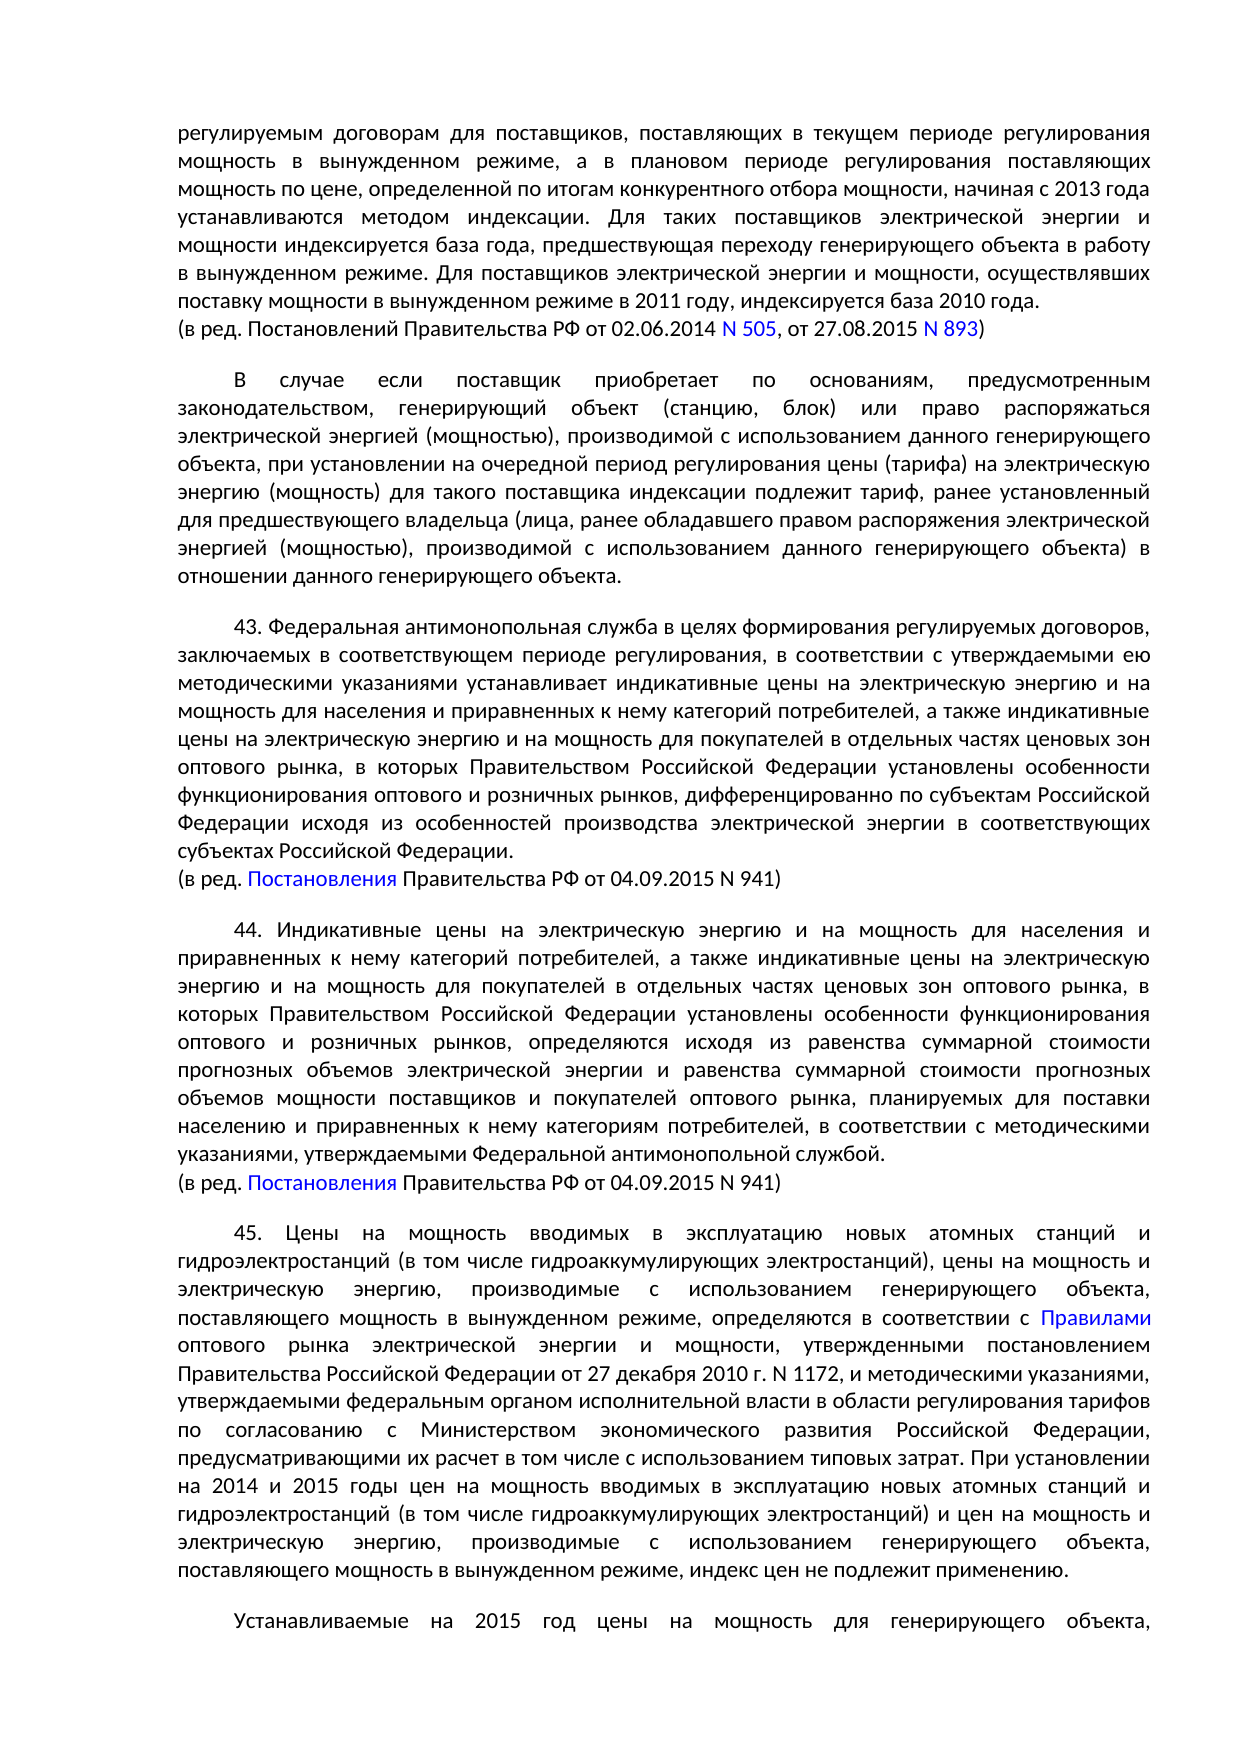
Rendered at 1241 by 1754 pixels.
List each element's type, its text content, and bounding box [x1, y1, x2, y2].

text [177, 118, 1152, 314]
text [177, 1606, 1152, 1634]
text (в ред. Постановлений Правительства РФ от 02.06.2014 N 505, от 27.08.2015 N 893) [177, 314, 1152, 342]
text (в ред. Постановления Правительства РФ от 04.09.2015 N 941) [177, 1168, 1152, 1196]
text (в ред. Постановления Правительства РФ от 04.09.2015 N 941) [177, 864, 1152, 892]
text В случае если поставщик приобретает по основаниям, предусмотренным законодательством, генерирующий объект (станцию, блок) или право распоряжаться электрической энергией (мощностью), производимой с использованием данного генерирующего объекта, при установлении на очередной период регулирования цены (тарифа) на электрическую энергию (мощность) для такого поставщика индексации подлежит тариф, ранее установленный для предшествующего владельца (лица, ранее обладавшего правом распоряжения электрической энергией (мощностью), производимой с использованием данного генерирующего объекта) в отношении данного генерирующего объекта. [177, 365, 1152, 589]
text 45. Цены на мощность вводимых в эксплуатацию новых атомных станций и гидроэлектростанций (в том числе гидроаккумулирующих электростанций), цены на мощность и электрическую энергию, производимые с использованием генерирующего объекта, поставляющего мощность в вынужденном режиме, определяются в соответствии с Правилами оптового рынка электрической энергии и мощности, утвержденными постановлением Правительства Российской Федерации от 27 декабря 2010 г. N 1172, и методическими указаниями, утверждаемыми федеральным органом исполнительной власти в области регулирования тарифов по согласованию с Министерством экономического развития Российской Федерации, предусматривающими их расчет в том числе с использованием типовых затрат. При установлении на 2014 и 2015 годы цен на мощность вводимых в эксплуатацию новых атомных станций и гидроэлектростанций (в том числе гидроаккумулирующих электростанций) и цен на мощность и электрическую энергию, производимые с использованием генерирующего объекта, поставляющего мощность в вынужденном режиме, индекс цен не подлежит применению. [177, 1218, 1152, 1583]
text 43. Федеральная антимонопольная служба в целях формирования регулируемых договоров, заключаемых в соответствующем периоде регулирования, в соответствии с утверждаемыми ею методическими указаниями устанавливает индикативные цены на электрическую энергию и на мощность для населения и приравненных к нему категорий потребителей, а также индикативные цены на электрическую энергию и на мощность для покупателей в отдельных частях ценовых зон оптового рынка, в которых Правительством Российской Федерации установлены особенности функционирования оптового и розничных рынков, дифференцированно по субъектам Российской Федерации исходя из особенностей производства электрической энергии в соответствующих субъектах Российской Федерации. [177, 612, 1152, 864]
text 44. Индикативные цены на электрическую энергию и на мощность для населения и приравненных к нему категорий потребителей, а также индикативные цены на электрическую энергию и на мощность для покупателей в отдельных частях ценовых зон оптового рынка, в которых Правительством Российской Федерации установлены особенности функционирования оптового и розничных рынков, определяются исходя из равенства суммарной стоимости прогнозных объемов электрической энергии и равенства суммарной стоимости прогнозных объемов мощности поставщиков и покупателей оптового рынка, планируемых для поставки населению и приравненных к нему категориям потребителей, в соответствии с методическими указаниями, утверждаемыми Федеральной антимонопольной службой. [177, 915, 1152, 1168]
